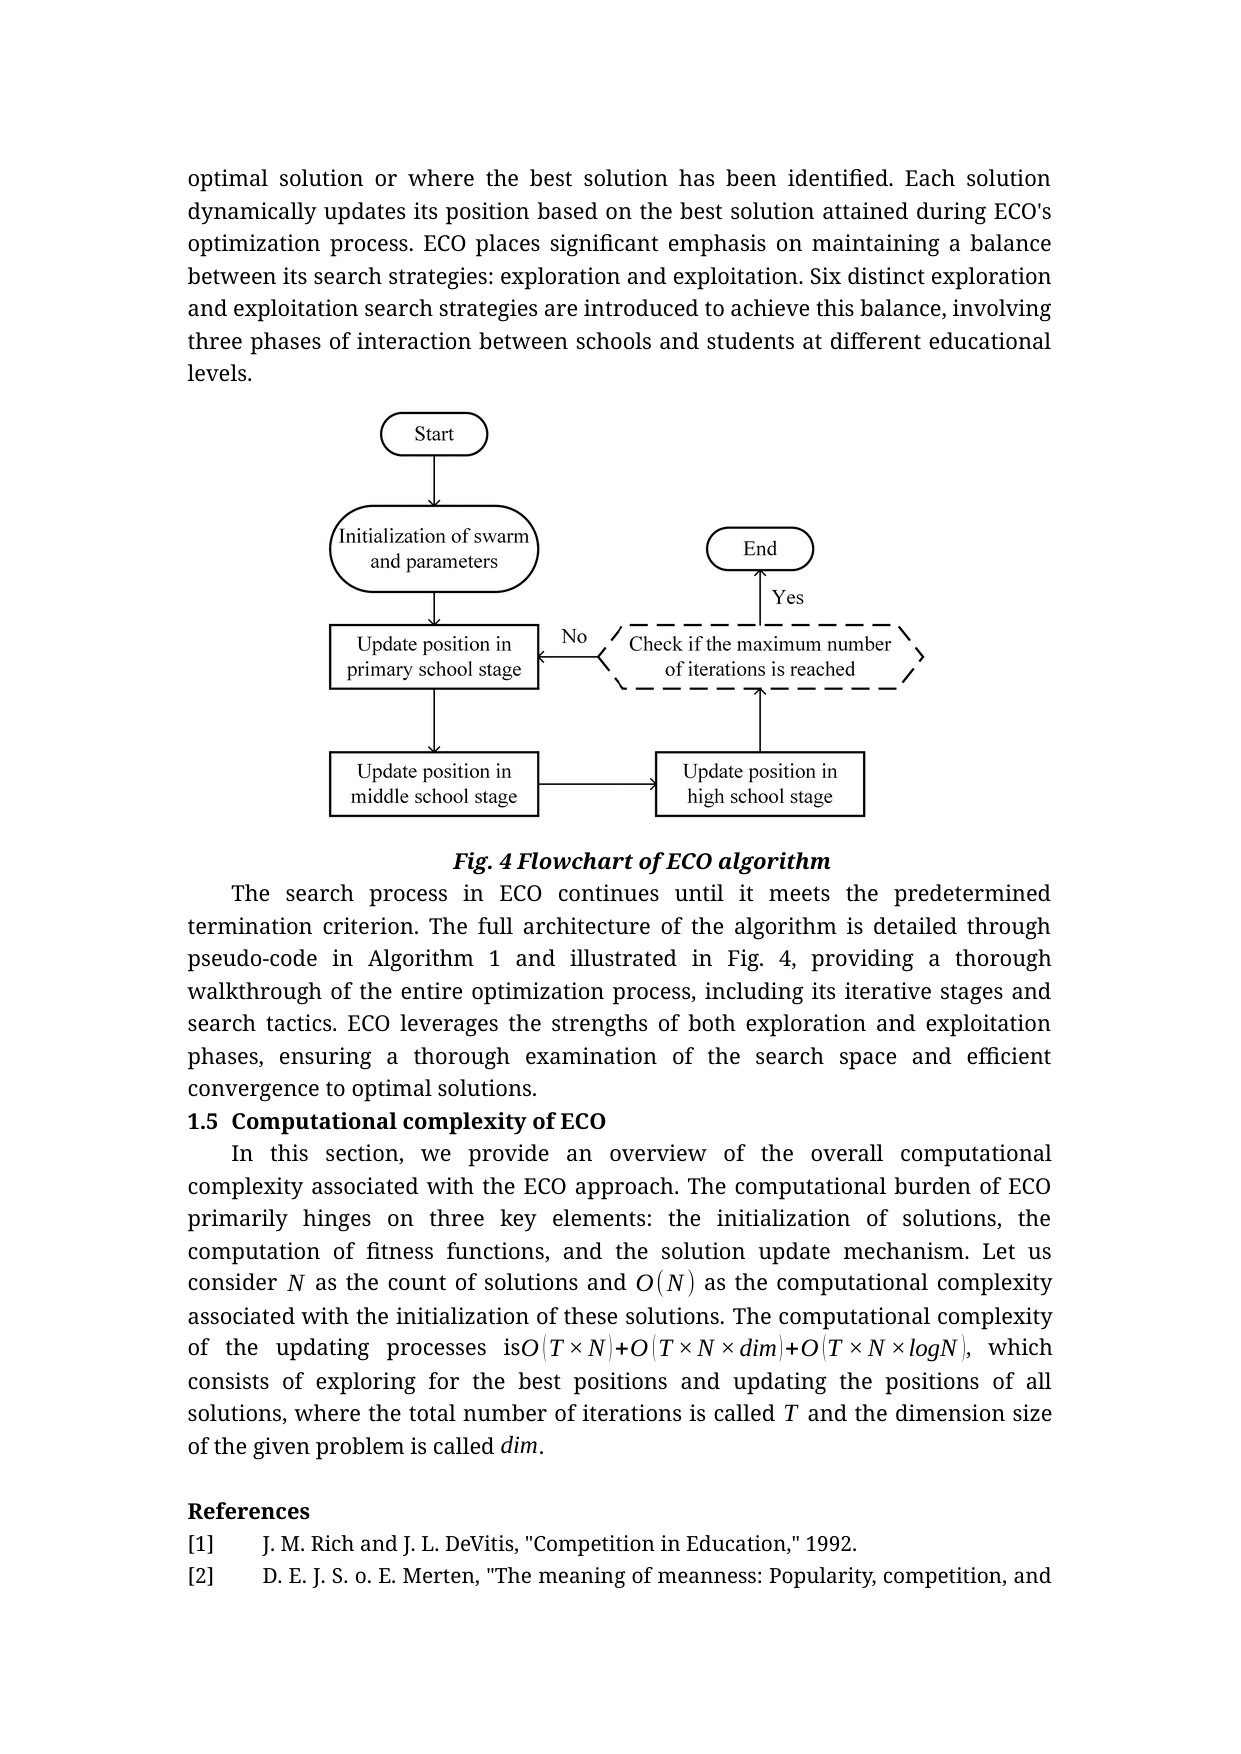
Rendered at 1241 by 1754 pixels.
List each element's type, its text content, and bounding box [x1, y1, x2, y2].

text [187, 1559, 1053, 1592]
text In this section, we provide an overview of the overall computational complexity associated with the ECO approach. The computational burden of ECO primarily hinges on three key elements: the initialization of solutions, the computation of fitness functions, and the solution update mechanism. Let us consider as the count of solutions and as the computational complexity associated with the initialization of these solutions. The computational complexity of the updating processes is, which consists of exploring for the best positions and updating the positions of all solutions, where the total number of iterations is called and the dimension size of the given problem is called . [187, 1137, 1053, 1462]
picture [296, 389, 944, 839]
subtitle References [187, 1494, 1053, 1527]
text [187, 162, 1053, 389]
text [1] J. M. Rich and J. L. DeVitis, "Competition in Education," 1992. [187, 1527, 1053, 1559]
text Fig. 4 Flowchart of ECO algorithm [187, 844, 1053, 877]
subtitle Computational complexity of ECO [187, 1104, 1053, 1137]
text The search process in ECO continues until it meets the predetermined termination criterion. The full architecture of the algorithm is detailed through pseudo-code in Algorithm 1 and illustrated in Fig. 4, providing a thorough walkthrough of the entire optimization process, including its iterative stages and search tactics. ECO leverages the strengths of both exploration and exploitation phases, ensuring a thorough examination of the search space and efficient convergence to optimal solutions. [187, 877, 1053, 1104]
